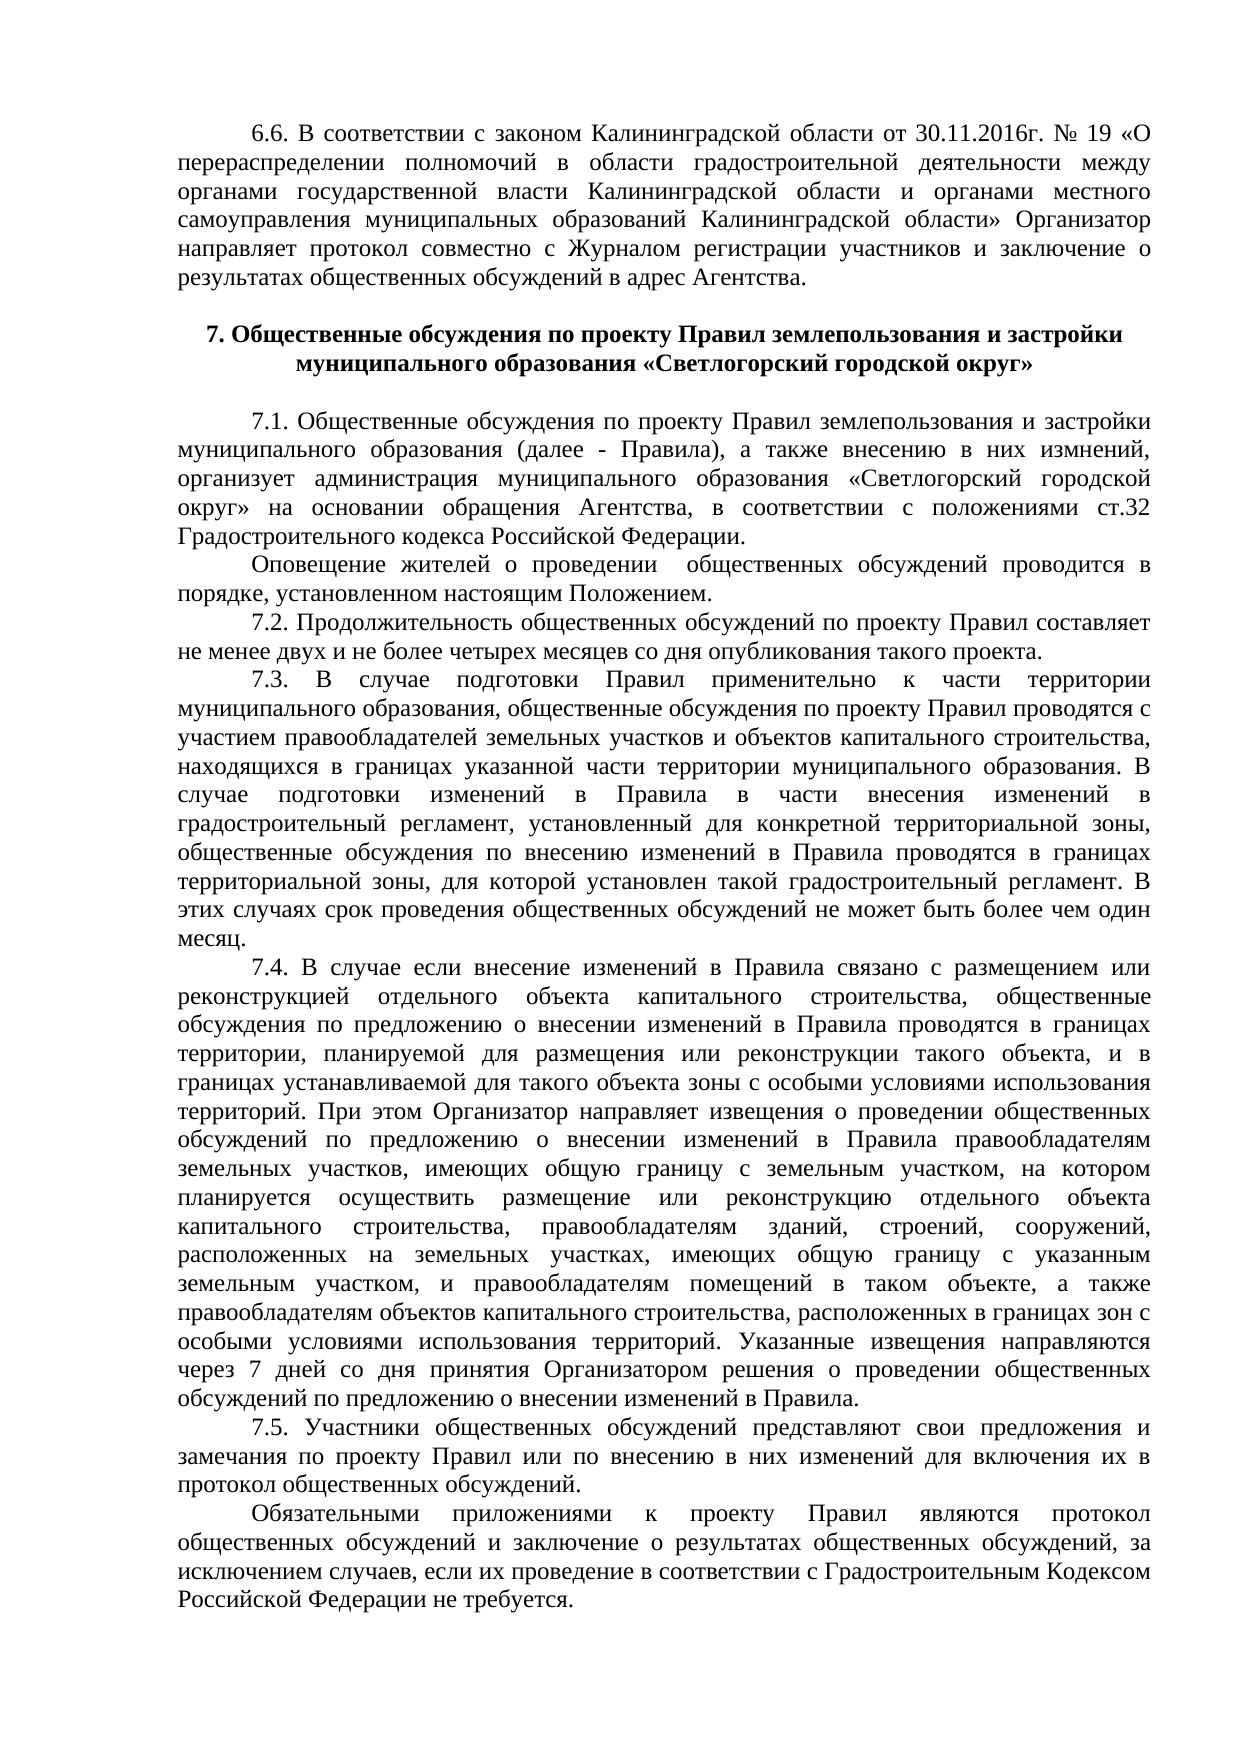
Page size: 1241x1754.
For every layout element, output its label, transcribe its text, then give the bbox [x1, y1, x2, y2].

text 6.6. В соответствии с законом Калининградской области от 30.11.2016г. № 19 «О перераспределении полномочий в области градостроительной деятельности между органами государственной власти Калининградской области и органами местного самоуправления муниципальных образований Калининградской области» Организатор направляет протокол совместно с Журналом регистрации участников и заключение о результатах общественных обсуждений в адрес Агентства. [177, 118, 1152, 291]
text Обязательными приложениями к проекту Правил являются протокол общественных обсуждений и заключение о результатах общественных обсуждений, за исключением случаев, если их проведение в соответствии с Градостроительным Кодексом Российской Федерации не требуется. [177, 1498, 1152, 1613]
text 7.3. В случае подготовки Правил применительно к части территории муниципального образования, общественные обсуждения по проекту Правил проводятся с участием правообладателей земельных участков и объектов капитального строительства, находящихся в границах указанной части территории муниципального образования. В случае подготовки изменений в Правила в части внесения изменений в градостроительный регламент, установленный для конкретной территориальной зоны, общественные обсуждения по внесению изменений в Правила проводятся в границах территориальной зоны, для которой установлен такой градостроительный регламент. В этих случаях срок проведения общественных обсуждений не может быть более чем один месяц. [177, 664, 1152, 952]
text 7.2. Продолжительность общественных обсуждений по проекту Правил составляет не менее двух и не более четырех месяцев со дня опубликования такого проекта. [177, 607, 1152, 664]
text 7.1. Общественные обсуждения по проекту Правил землепользования и застройки муниципального образования (далее - Правила), а также внесению в них измнений, организует администрация муниципального образования «Светлогорский городской округ» на основании обращения Агентства, в соответствии с положениями ст.32 Градостроительного кодекса Российской Федерации. [177, 406, 1152, 549]
text Оповещение жителей о проведении общественных обсуждений проводится в порядке, установленном настоящим Положением. [177, 549, 1152, 607]
text 7.4. В случае если внесение изменений в Правила связано с размещением или реконструкцией отдельного объекта капитального строительства, общественные обсуждения по предложению о внесении изменений в Правила проводятся в границах территории, планируемой для размещения или реконструкции такого объекта, и в границах устанавливаемой для такого объекта зоны с особыми условиями использования территорий. При этом Организатор направляет извещения о проведении общественных обсуждений по предложению о внесении изменений в Правила правообладателям земельных участков, имеющих общую границу с земельным участком, на котором планируется осуществить размещение или реконструкцию отдельного объекта капитального строительства, правообладателям зданий, строений, сооружений, расположенных на земельных участках, имеющих общую границу с указанным земельным участком, и правообладателям помещений в таком объекте, а также правообладателям объектов капитального строительства, расположенных в границах зон с особыми условиями использования территорий. Указанные извещения направляются через 7 дней со дня принятия Организатором решения о проведении общественных обсуждений по предложению о внесении изменений в Правила. [177, 952, 1152, 1412]
text 7. Общественные обсуждения по проекту Правил землепользования и застройки муниципального образования «Светлогорский городской округ» [177, 319, 1152, 377]
text 7.5. Участники общественных обсуждений представляют свои предложения и замечания по проекту Правил или по внесению в них изменений для включения их в протокол общественных обсуждений. [177, 1412, 1152, 1498]
